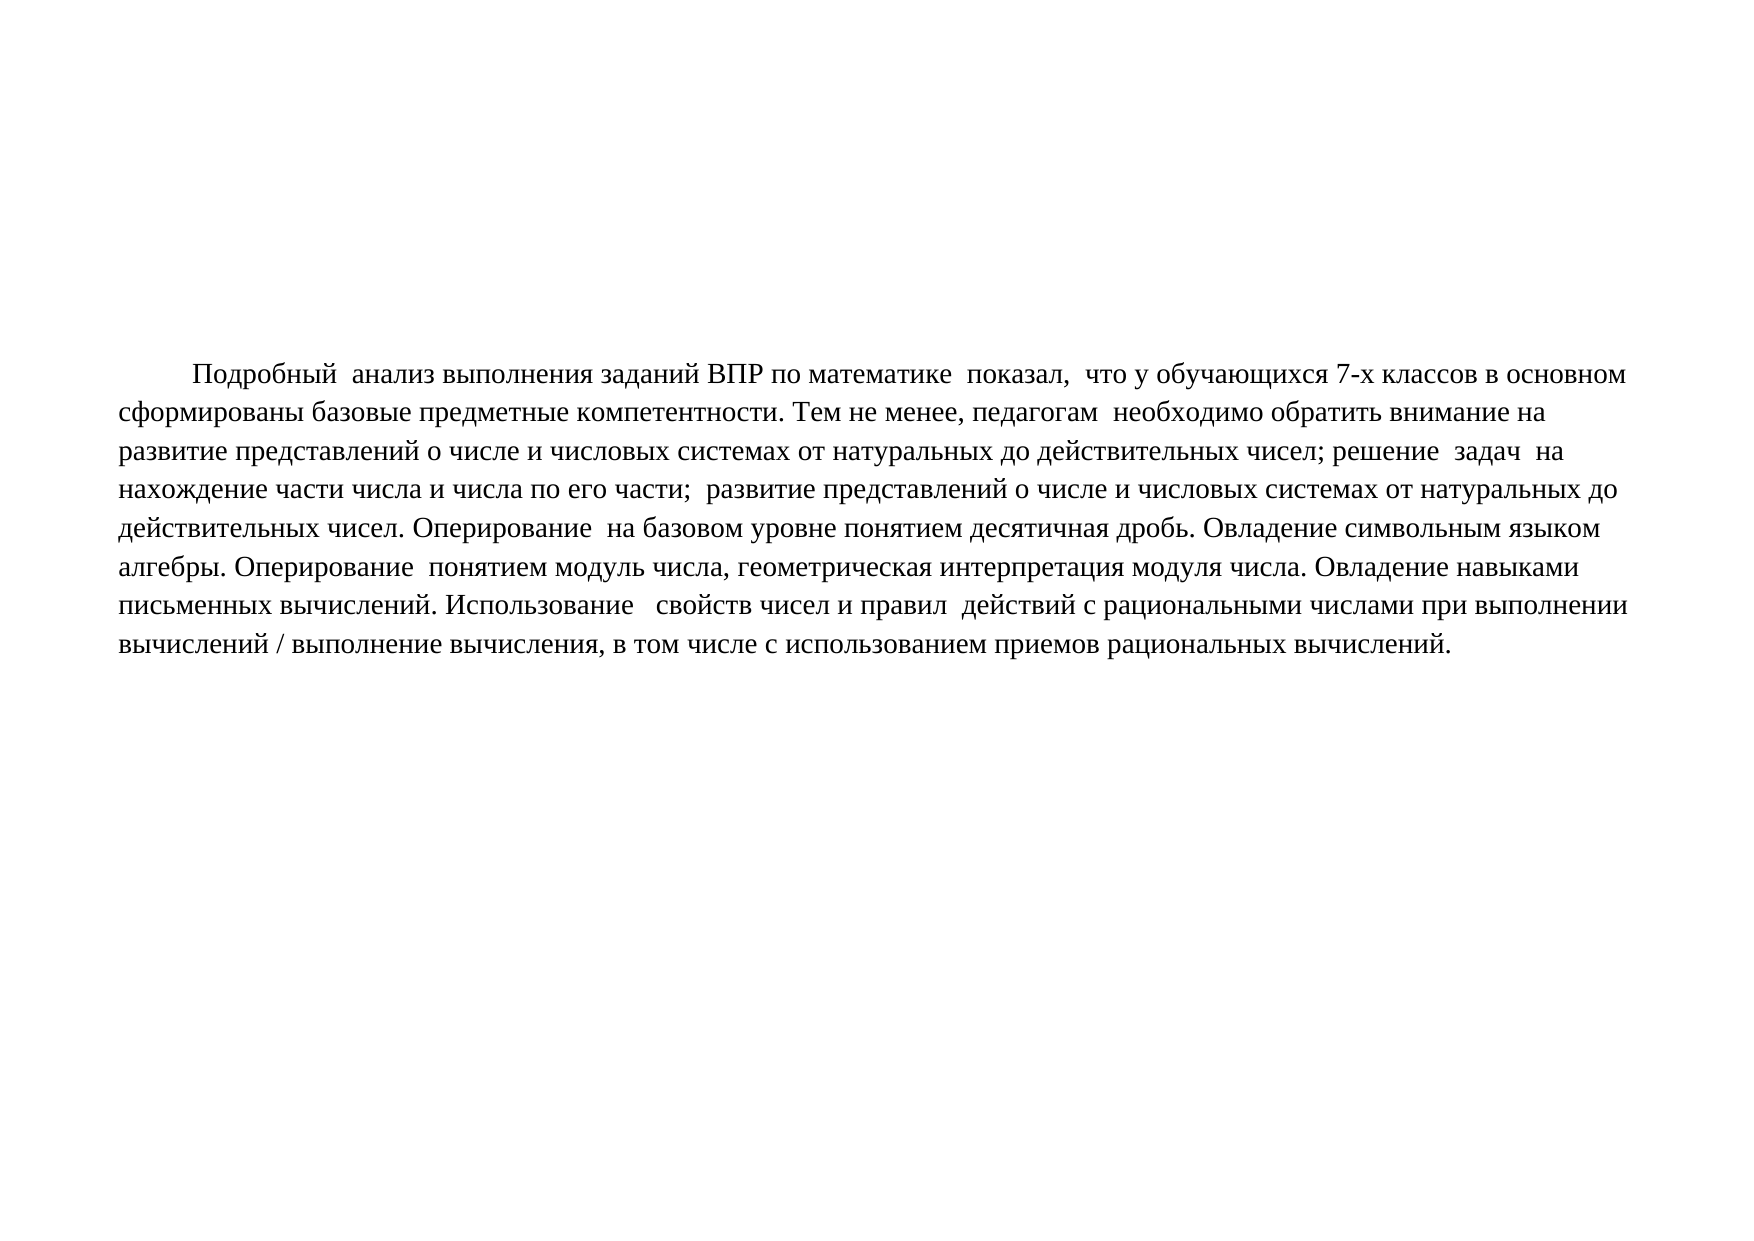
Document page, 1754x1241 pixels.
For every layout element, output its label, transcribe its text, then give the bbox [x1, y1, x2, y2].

text Подробный анализ выполнения заданий ВПР по математике показал, что у обучающихся 7-х классов в основном сформированы базовые предметные компетентности. Тем не менее, педагогам необходимо обратить внимание на развитие представлений о числе и числовых системах от натуральных до действительных чисел; решение задач на нахождение части числа и числа по его части; развитие представлений о числе и числовых системах от натуральных до действительных чисел. Оперирование на базовом уровне понятием десятичная дробь. Овладение символьным языком алгебры. Оперирование понятием модуль числа, геометрическая интерпретация модуля числа. Овладение навыками письменных вычислений. Использование свойств чисел и правил действий с рациональными числами при выполнении вычислений / выполнение вычисления, в том числе с использованием приемов рациональных вычислений. [118, 356, 1665, 659]
